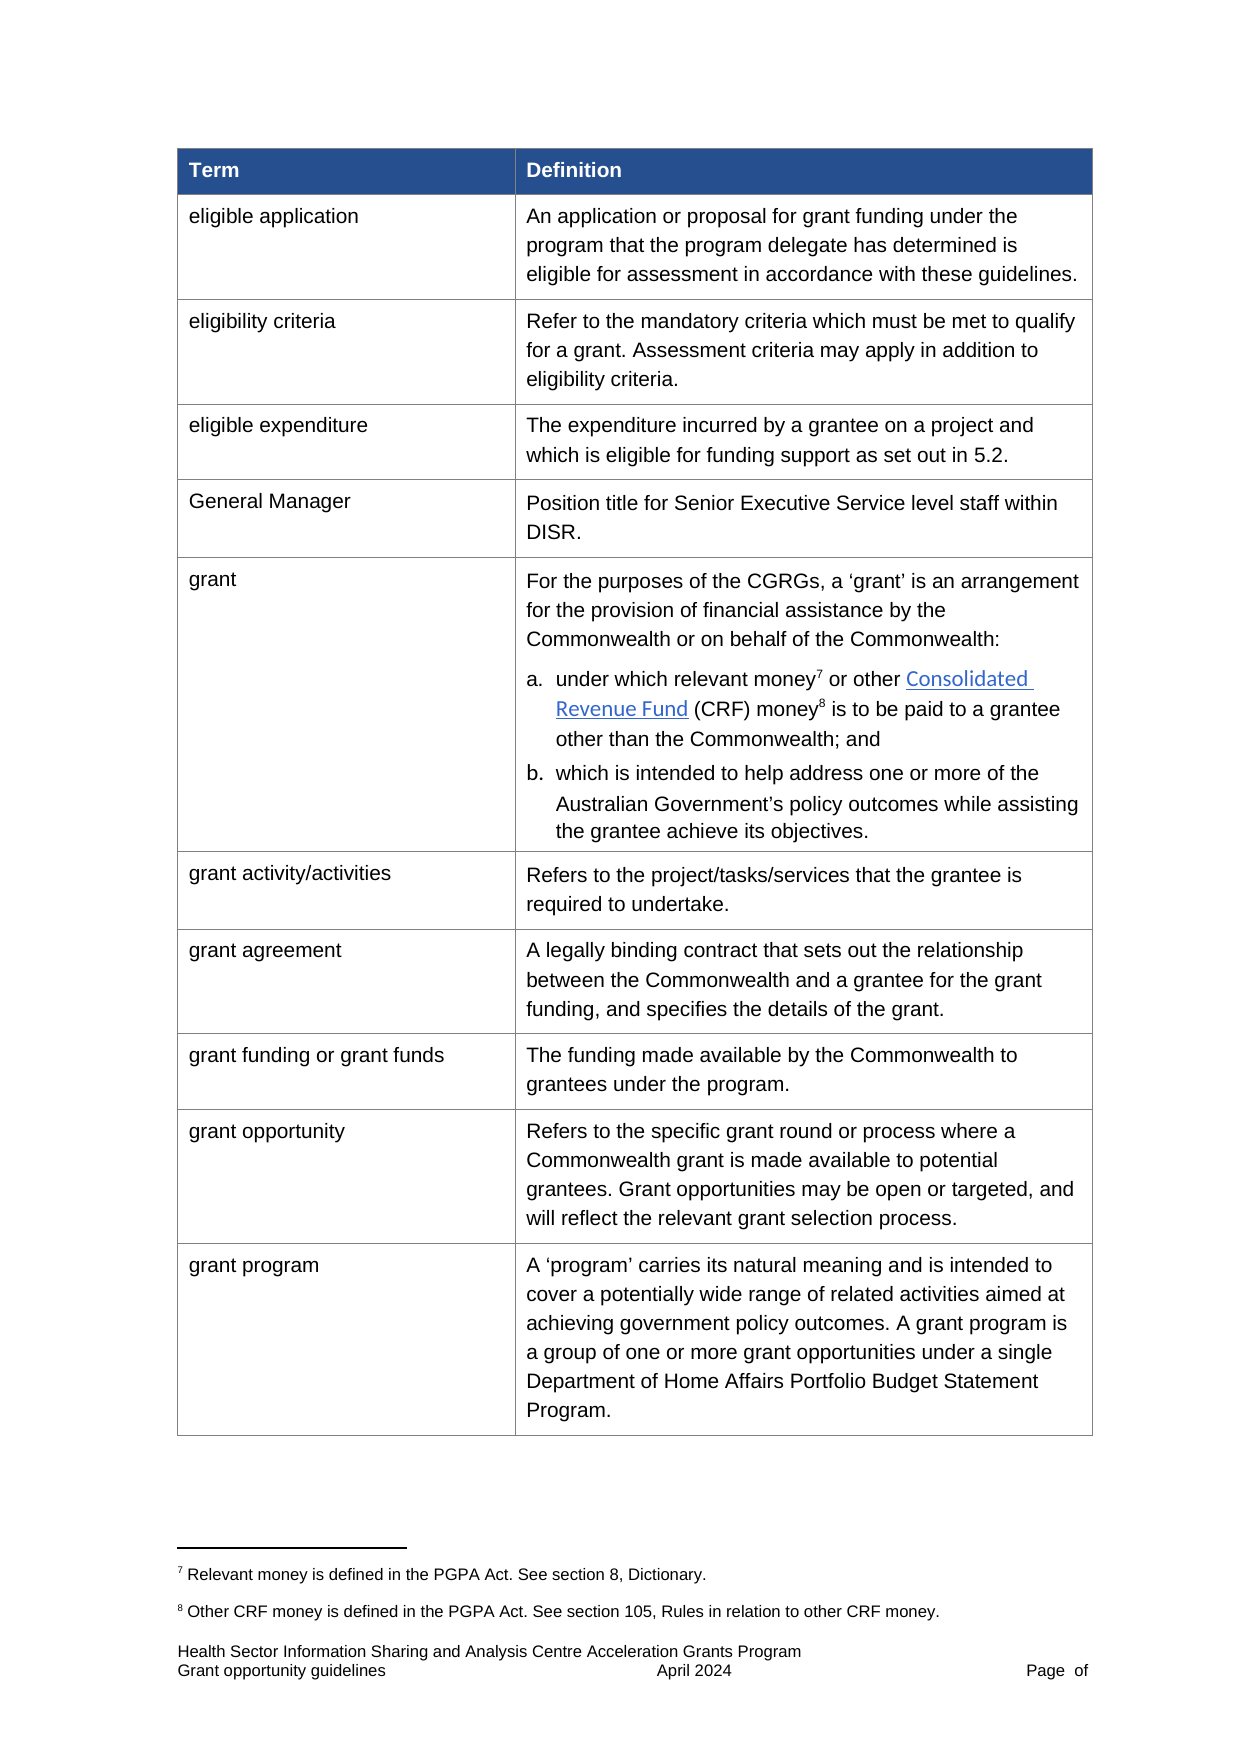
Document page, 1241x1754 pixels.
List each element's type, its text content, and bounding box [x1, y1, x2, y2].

table_cell For the purposes of the CGRGs, a ‘grant’ is an arrangement for the provision of financial assistance by the Commonwealth or on behalf of the Commonwealth: under which relevant money or other Consolidated Revenue Fund (CRF) money is to be paid to a grantee other than the Commonwealth; and which is intended to help address one or more of the Australian Government’s policy outcomes while assisting the grantee achieve its objectives. [516, 558, 1092, 851]
table_cell Refers to the project/tasks/services that the grantee is required to undertake. [516, 852, 1092, 928]
table_cell grant agreement [178, 930, 515, 1033]
table_cell grant program [178, 1244, 515, 1435]
table_cell grant [178, 558, 515, 851]
table_header Term [178, 149, 515, 194]
table_cell eligibility criteria [178, 300, 515, 403]
table_cell A legally binding contract that sets out the relationship between the Commonwealth and a grantee for the grant funding, and specifies the details of the grant. [516, 930, 1092, 1033]
table_cell eligible expenditure [178, 405, 515, 479]
table_cell An application or proposal for grant funding under the program that the program delegate has determined is eligible for assessment in accordance with these guidelines. [516, 195, 1092, 299]
table_cell grant activity/activities [178, 852, 515, 928]
table_header Definition [516, 149, 1092, 194]
table_cell General Manager [178, 480, 515, 557]
table_cell Refer to the mandatory criteria which must be met to qualify for a grant. Assessment criteria may apply in addition to eligibility criteria. [516, 300, 1092, 403]
table_cell Position title for Senior Executive Service level staff within DISR. [516, 480, 1092, 557]
table_cell Refers to the specific grant round or process where a Commonwealth grant is made available to potential grantees. Grant opportunities may be open or targeted, and will reflect the relevant grant selection process. [516, 1110, 1092, 1242]
table_cell grant funding or grant funds [178, 1034, 515, 1109]
table_cell The expenditure incurred by a grantee on a project and which is eligible for funding support as set out in 5.2. [516, 405, 1092, 479]
table_cell eligible application [178, 195, 515, 299]
table_cell grant opportunity [178, 1110, 515, 1242]
table_cell The funding made available by the Commonwealth to grantees under the program. [516, 1034, 1092, 1109]
table_cell A ‘program’ carries its natural meaning and is intended to cover a potentially wide range of related activities aimed at achieving government policy outcomes. A grant program is a group of one or more grant opportunities under a single Department of Home Affairs Portfolio Budget Statement Program. [516, 1244, 1092, 1435]
